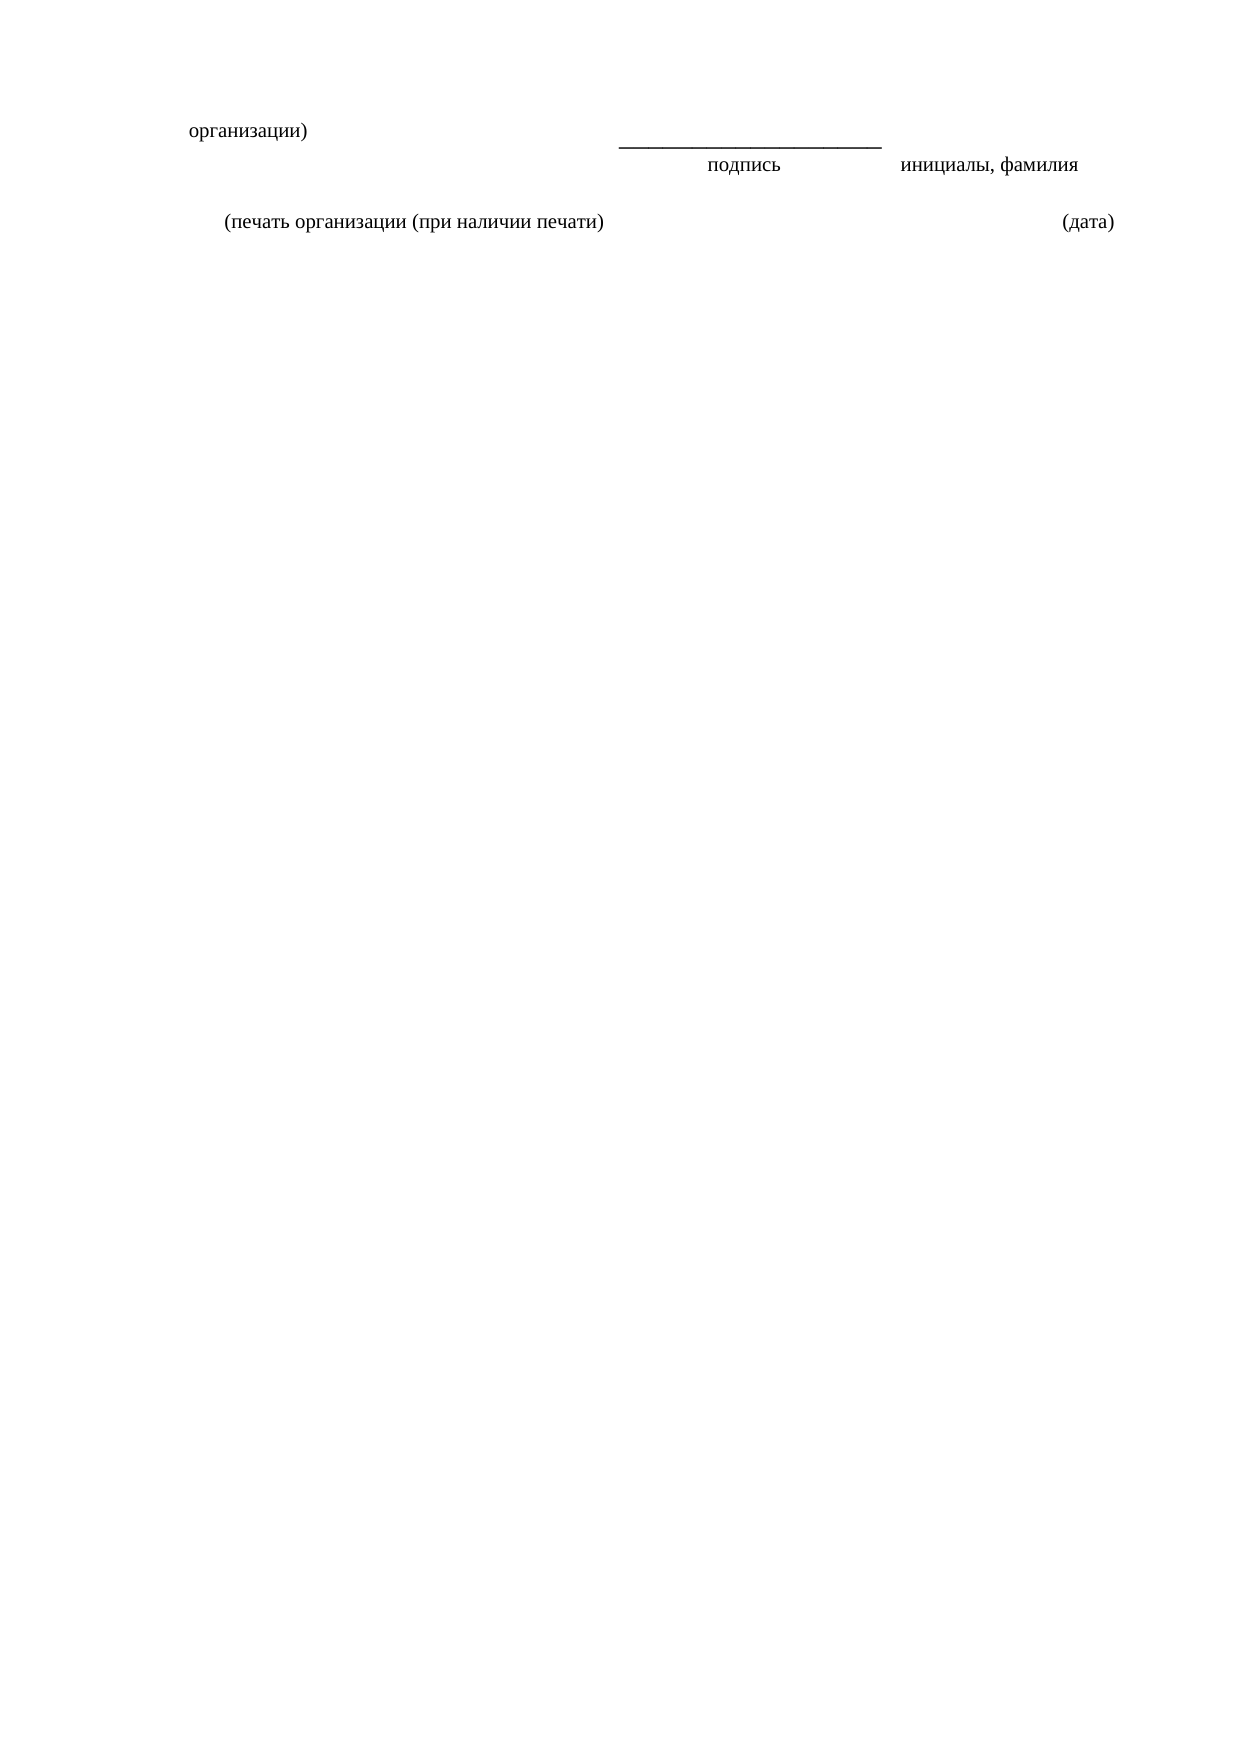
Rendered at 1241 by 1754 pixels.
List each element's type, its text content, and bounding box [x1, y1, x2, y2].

text (печать организации (при наличии печати) (дата) [177, 209, 1152, 233]
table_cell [608, 118, 1152, 176]
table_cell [177, 118, 608, 176]
